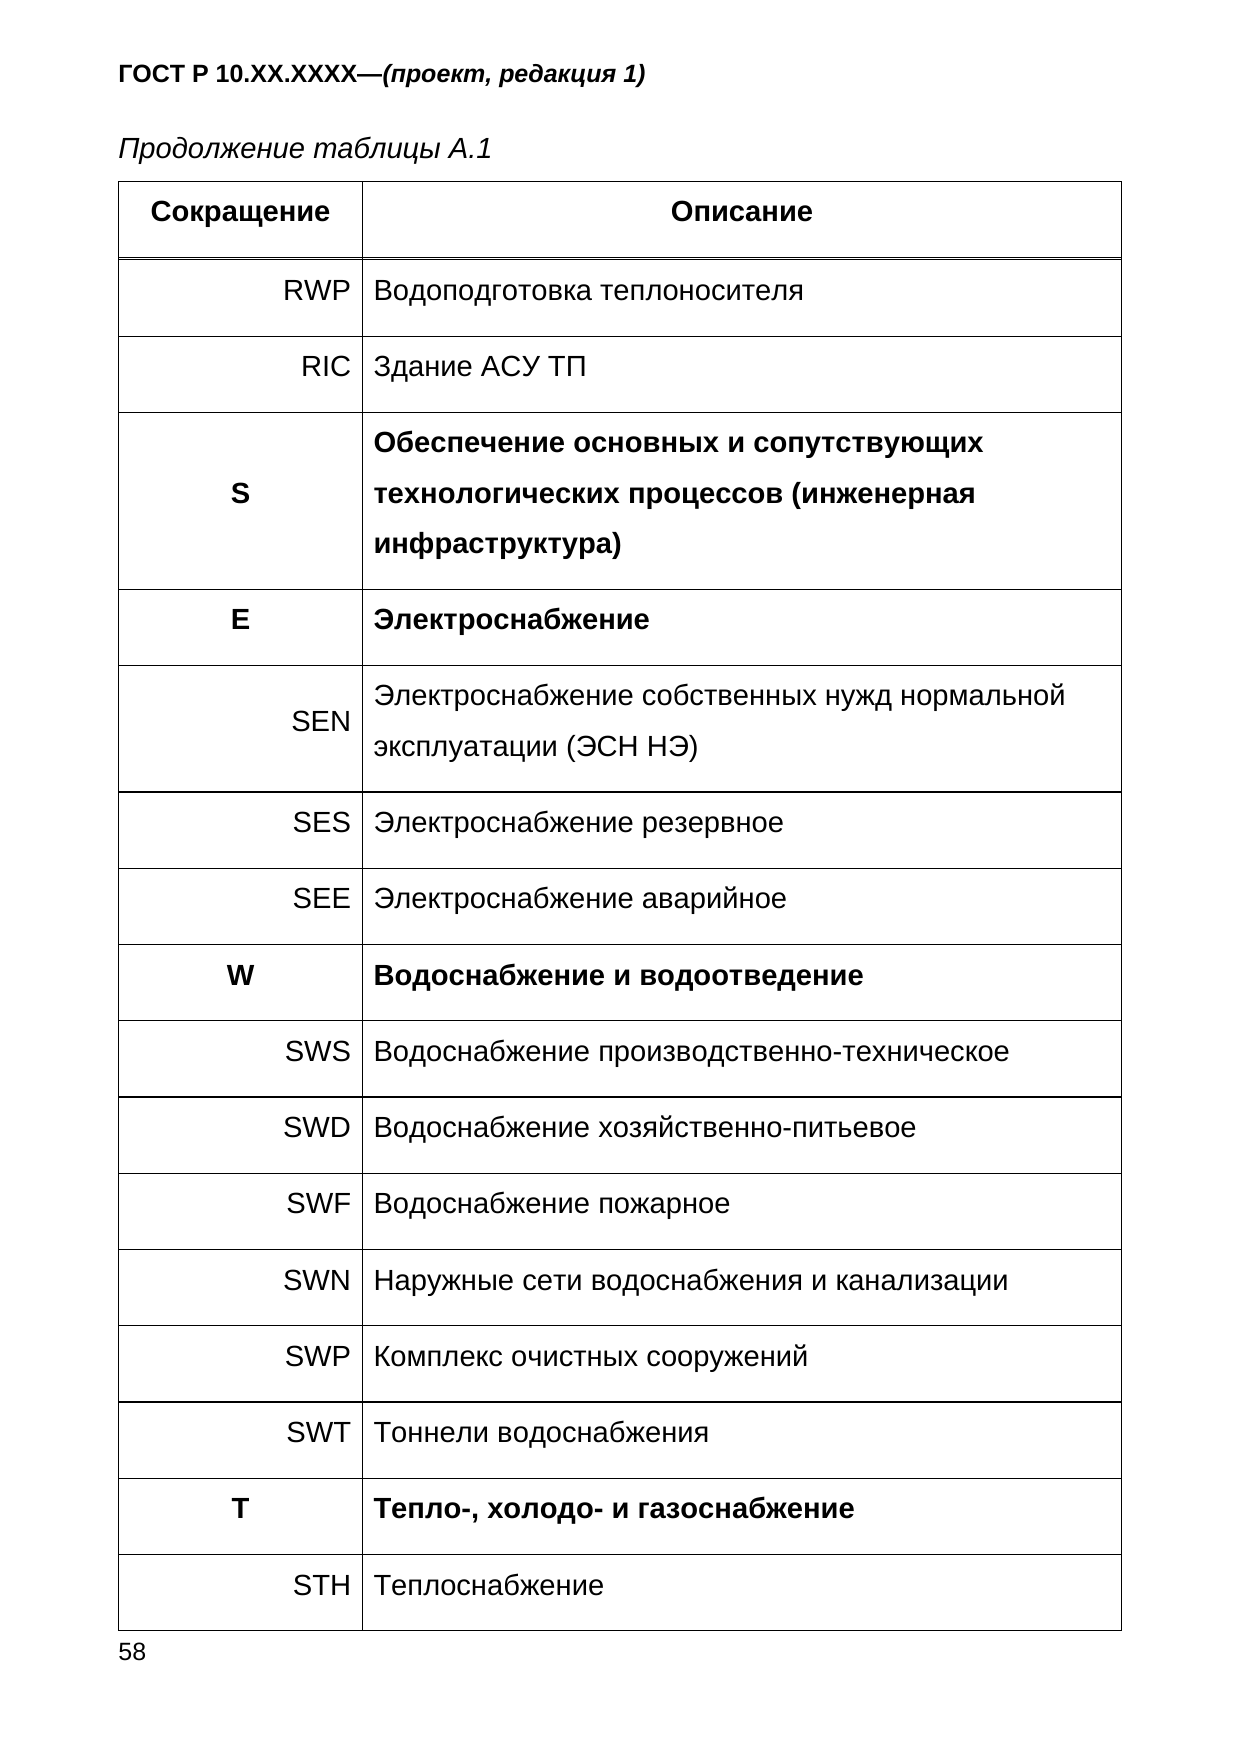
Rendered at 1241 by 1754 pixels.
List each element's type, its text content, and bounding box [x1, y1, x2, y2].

table_cell SWS [119, 1021, 362, 1096]
table_cell SEE [119, 869, 362, 944]
table_cell STH [119, 1555, 362, 1630]
table_cell E [119, 590, 362, 665]
table_cell SWD [119, 1098, 362, 1173]
table_cell Электроснабжение собственных нужд нормальной эксплуатации (ЭСН НЭ) [363, 666, 1121, 791]
table_cell RWP [119, 260, 362, 336]
table_cell Комплекс очистных сооружений [363, 1326, 1121, 1401]
text Продолжение таблицы А.1 [118, 131, 1122, 164]
table_cell Водоподготовка теплоносителя [363, 260, 1121, 336]
table_cell S [119, 413, 362, 589]
table_cell Теплоснабжение [363, 1555, 1121, 1630]
table_cell Здание АСУ ТП [363, 337, 1121, 412]
table_cell Обеспечение основных и сопутствующих технологических процессов (инженерная инфраструктура) [363, 413, 1121, 589]
table_cell Наружные сети водоснабжения и канализации [363, 1250, 1121, 1325]
table_cell Электроснабжение [363, 590, 1121, 665]
table_cell Водоснабжение и водоотведение [363, 945, 1121, 1020]
table_cell Водоснабжение производственно-техническое [363, 1021, 1121, 1096]
table_cell Водоснабжение хозяйственно-питьевое [363, 1098, 1121, 1173]
table_cell Тепло-, холодо- и газоснабжение [363, 1479, 1121, 1554]
table_cell SWT [119, 1403, 362, 1478]
table_cell SWF [119, 1174, 362, 1249]
table_cell T [119, 1479, 362, 1554]
table_cell Электроснабжение аварийное [363, 869, 1121, 944]
table_cell Водоснабжение пожарное [363, 1174, 1121, 1249]
table_header Описание [363, 182, 1121, 257]
table_cell Тоннели водоснабжения [363, 1403, 1121, 1478]
table_cell W [119, 945, 362, 1020]
table_header Сокращение [119, 182, 362, 257]
table_cell SWP [119, 1326, 362, 1401]
table_cell SES [119, 793, 362, 868]
table_cell RIC [119, 337, 362, 412]
table_cell SWN [119, 1250, 362, 1325]
table_cell Электроснабжение резервное [363, 793, 1121, 868]
table_cell SEN [119, 666, 362, 791]
